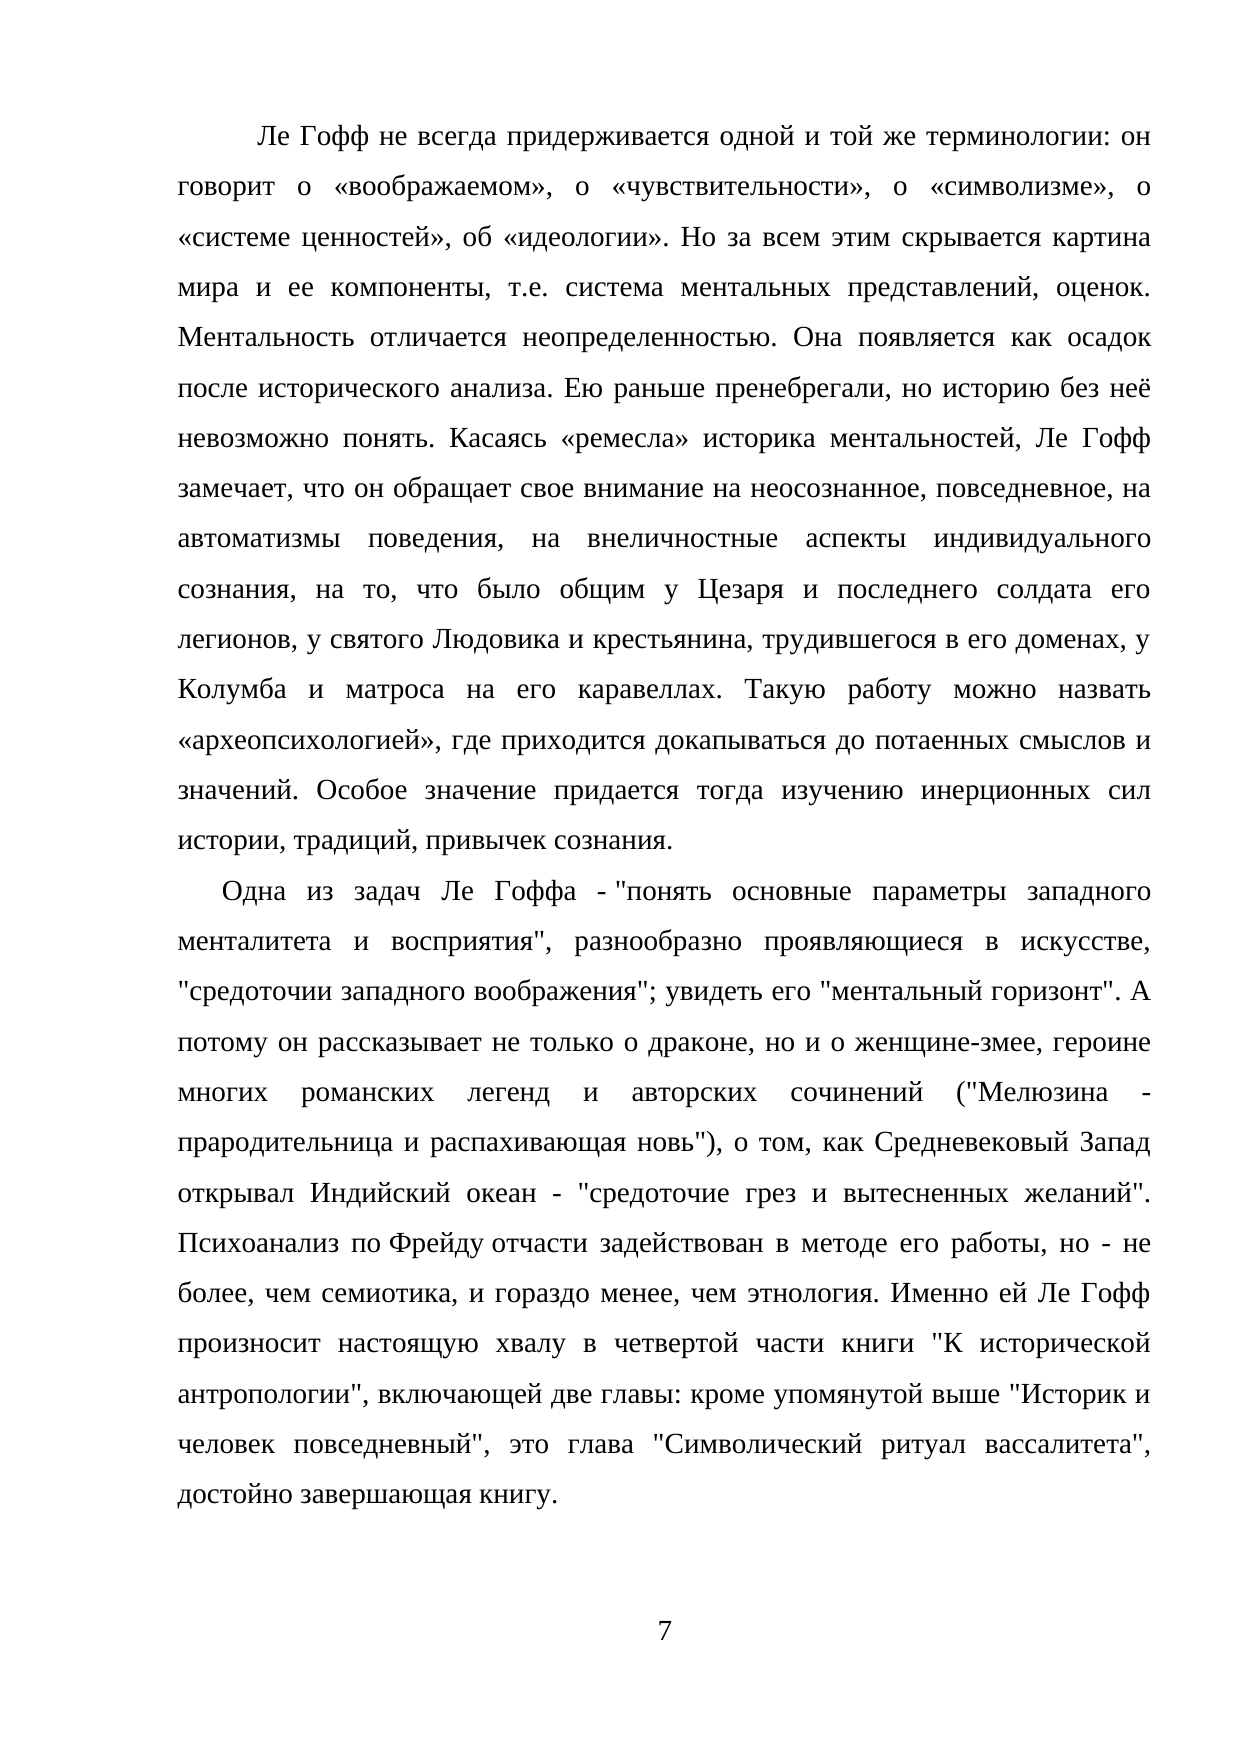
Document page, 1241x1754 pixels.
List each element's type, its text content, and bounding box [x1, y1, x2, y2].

text Ле Гофф не всегда придерживается одной и той же терминологии: он говорит о «воображаемом», о «чувствительности», о «символизме», о «системе ценностей», об «идеологии». Но за всем этим скрывается картина мира и ее компоненты, т.е. система ментальных представлений, оценок. Ментальность отличается неопределенностью. Она появляется как осадок после исторического анализа. Ею раньше пренебрегали, но историю без неё невозможно понять. Касаясь «ремесла» историка ментальностей, Ле Гофф замечает, что он обращает свое внимание на неосознанное, повседневное, на автоматизмы поведения, на внеличностные аспекты индивидуального сознания, на то, что было общим у Цезаря и последнего солдата его легионов, у святого Людовика и крестьянина, трудившегося в его доменах, у Колумба и матроса на его каравеллах. Такую работу можно назвать «археопсихологией», где приходится докапываться до потаенных смыслов и значений. Особое значение придается тогда изучению инерционных сил истории, традиций, привычек сознания. [177, 118, 1152, 856]
text Одна из задач Ле Гоффа - "понять основные параметры западного менталитета и восприятия", разнообразно проявляющиеся в искусстве, "средоточии западного воображения"; увидеть его "ментальный горизонт". А потому он рассказывает не только о драконе, но и о женщине-змее, героине многих романских легенд и авторских сочинений ("Мелюзина - прародительница и распахивающая новь"), о том, как Средневековый Запад открывал Индийский океан - "средоточие грез и вытесненных желаний". Психоанализ по Фрейду отчасти задействован в методе его работы, но - не более, чем семиотика, и гораздо менее, чем этнология. Именно ей Ле Гофф произносит настоящую хвалу в четвертой части книги "К исторической антропологии", включающей две главы: кроме упомянутой выше "Историк и человек повседневный", это глава "Символический ритуал вассалитета", достойно завершающая книгу. [177, 873, 1152, 1510]
